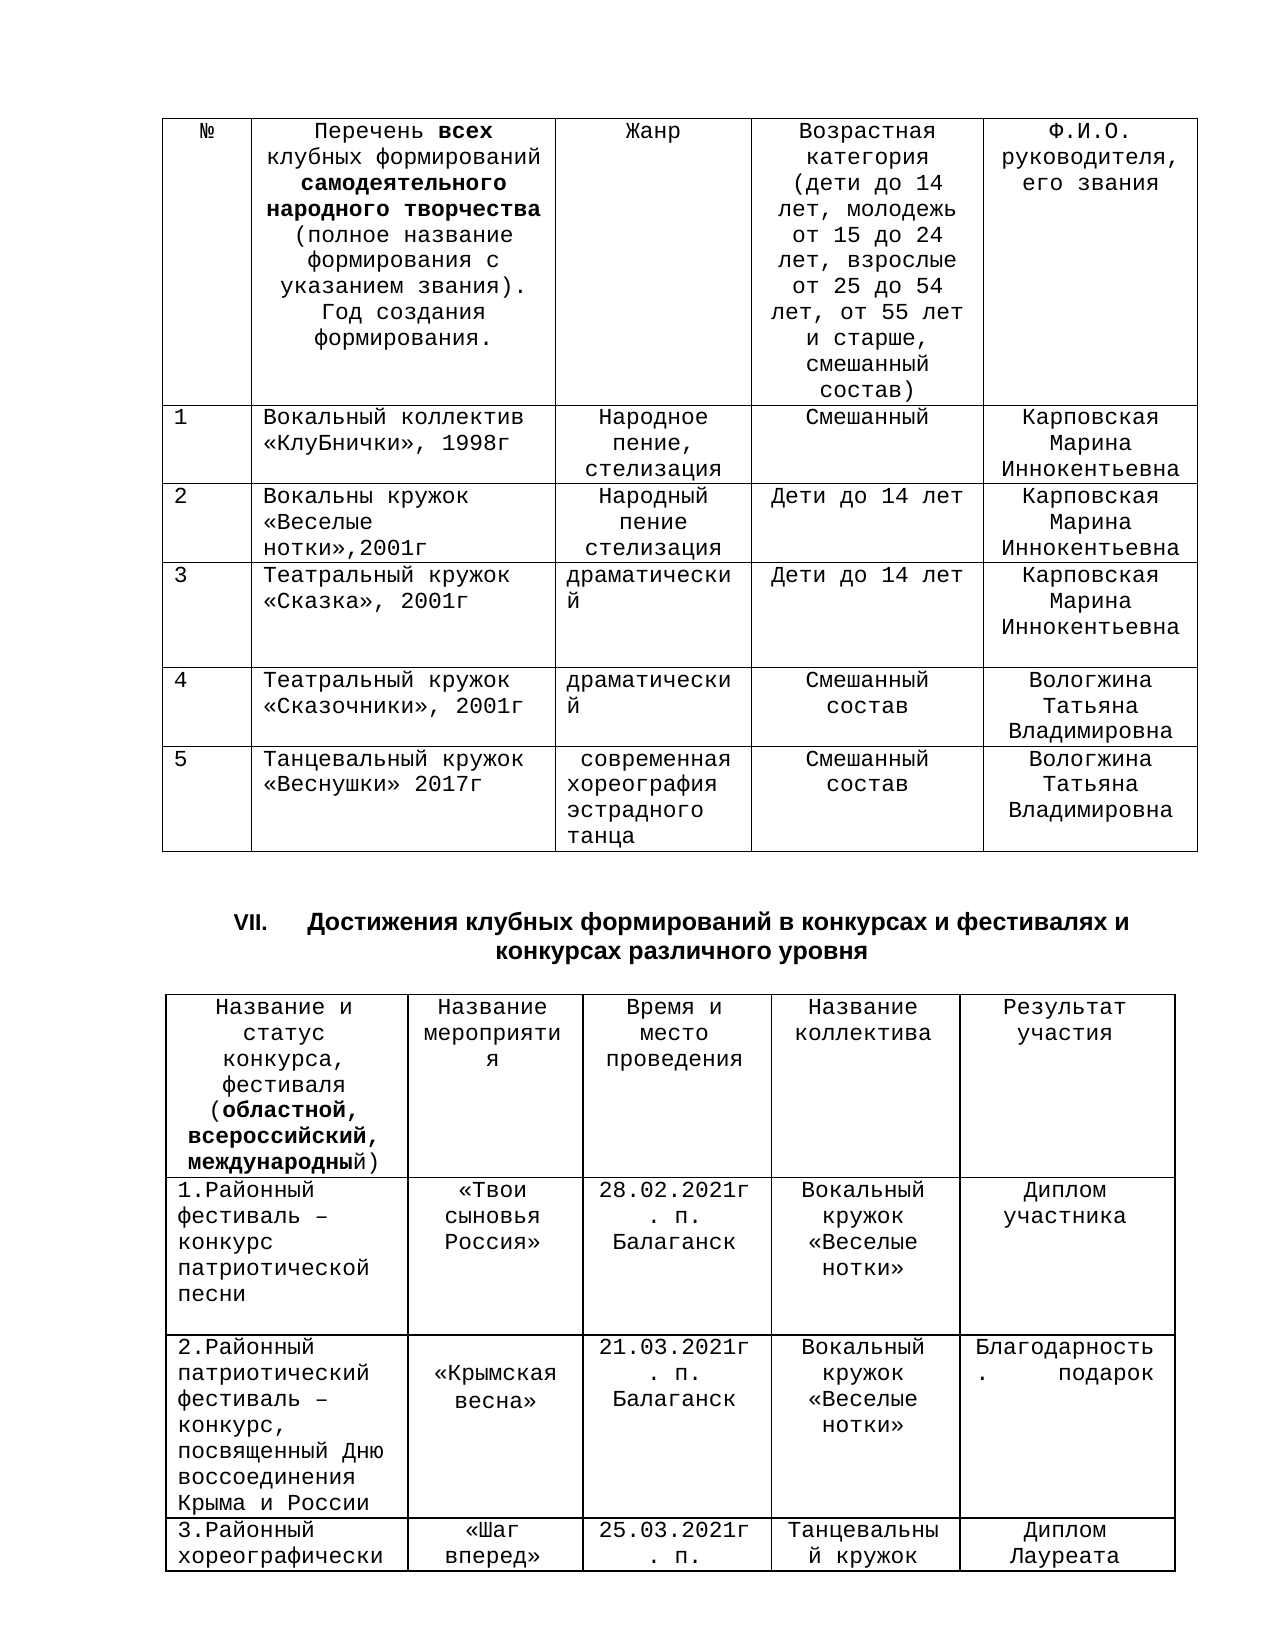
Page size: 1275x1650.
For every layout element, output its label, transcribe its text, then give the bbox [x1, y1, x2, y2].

table_cell драматический [556, 563, 751, 667]
table_cell 5 [163, 747, 251, 851]
table_cell 4 [163, 668, 251, 746]
table_cell 1.Районный фестиваль – конкурс патриотической песни [167, 1178, 407, 1334]
table_cell 3 [163, 563, 251, 667]
table_cell «Твои сыновья Россия» [409, 1178, 582, 1334]
table_cell Смешанный состав [752, 668, 983, 746]
table_cell Вокальный кружок «Веселые нотки» [772, 1336, 959, 1517]
table_cell Диплом участника [961, 1178, 1174, 1334]
table_cell Театральный кружок «Сказочники», 2001г [252, 668, 555, 746]
table_header Перечень всех клубных формирований самодеятельного народного творчества (полное название формирования с указанием звания). Год создания формирования. [252, 119, 555, 404]
table_cell Дети до 14 лет [752, 484, 983, 562]
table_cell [961, 1519, 1174, 1570]
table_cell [772, 1519, 959, 1570]
table_cell Вокальный коллектив «КлуБнички», 1998г [252, 406, 555, 483]
table_cell «Крымская весна» [409, 1336, 582, 1517]
table_cell современная хореография эстрадного танца [556, 747, 751, 851]
table_header Название и статус конкурса, фестиваля (областной, всероссийский, международный) [167, 995, 407, 1177]
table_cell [584, 1519, 771, 1570]
table_cell Вологжина Татьяна Владимировна [984, 668, 1197, 746]
table_cell 28.02.2021г. п. Балаганск [584, 1178, 771, 1334]
table_cell «Шаг вперед» [409, 1519, 582, 1570]
table_cell Вокальны кружок «Веселые нотки»,2001г [252, 484, 555, 562]
table_cell Смешанный состав [752, 747, 983, 851]
table_cell Вокальный кружок «Веселые нотки» [772, 1178, 959, 1334]
table_header Название коллектива [772, 995, 959, 1177]
table_header Ф.И.О. руководителя, его звания [984, 119, 1197, 404]
table_cell Карповская Марина Иннокентьевна [984, 406, 1197, 483]
table_cell драматический [556, 668, 751, 746]
table_cell 2 [163, 484, 251, 562]
table_header Время и место проведения [584, 995, 771, 1177]
table_cell Народное пение, стелизация [556, 406, 751, 483]
table_cell 1 [163, 406, 251, 483]
table_cell 21.03.2021г. п. Балаганск [584, 1336, 771, 1517]
table_header Результат участия [961, 995, 1174, 1177]
table_cell Театральный кружок «Сказка», 2001г [252, 563, 555, 667]
table_cell Танцевальный кружок «Веснушки» 2017г [252, 747, 555, 851]
table_cell Благодарность. подарок [961, 1336, 1174, 1517]
table_cell Карповская Марина Иннокентьевна [984, 484, 1197, 562]
table_header Название мероприятия [409, 995, 582, 1177]
table_cell Карповская Марина Иннокентьевна [984, 563, 1197, 667]
list Достижения клубных формирований в конкурсах и фестивалях и конкурсах различного уровня [177, 907, 1186, 965]
table_cell Вологжина Татьяна Владимировна [984, 747, 1197, 851]
table_cell 2.Районный патриотический фестиваль – конкурс, посвященный Дню воссоединения Крыма и России [167, 1336, 407, 1517]
table_header Возрастная категория (дети до 14 лет, молодежь от 15 до 24 лет, взрослые от 25 до 54 лет, от 55 лет и старше, смешанный состав) [752, 119, 983, 404]
table_cell Смешанный [752, 406, 983, 483]
table_cell Дети до 14 лет [752, 563, 983, 667]
table_header № [163, 119, 251, 404]
table_header Жанр [556, 119, 751, 404]
table_cell Народный пение стелизация [556, 484, 751, 562]
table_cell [167, 1519, 407, 1570]
